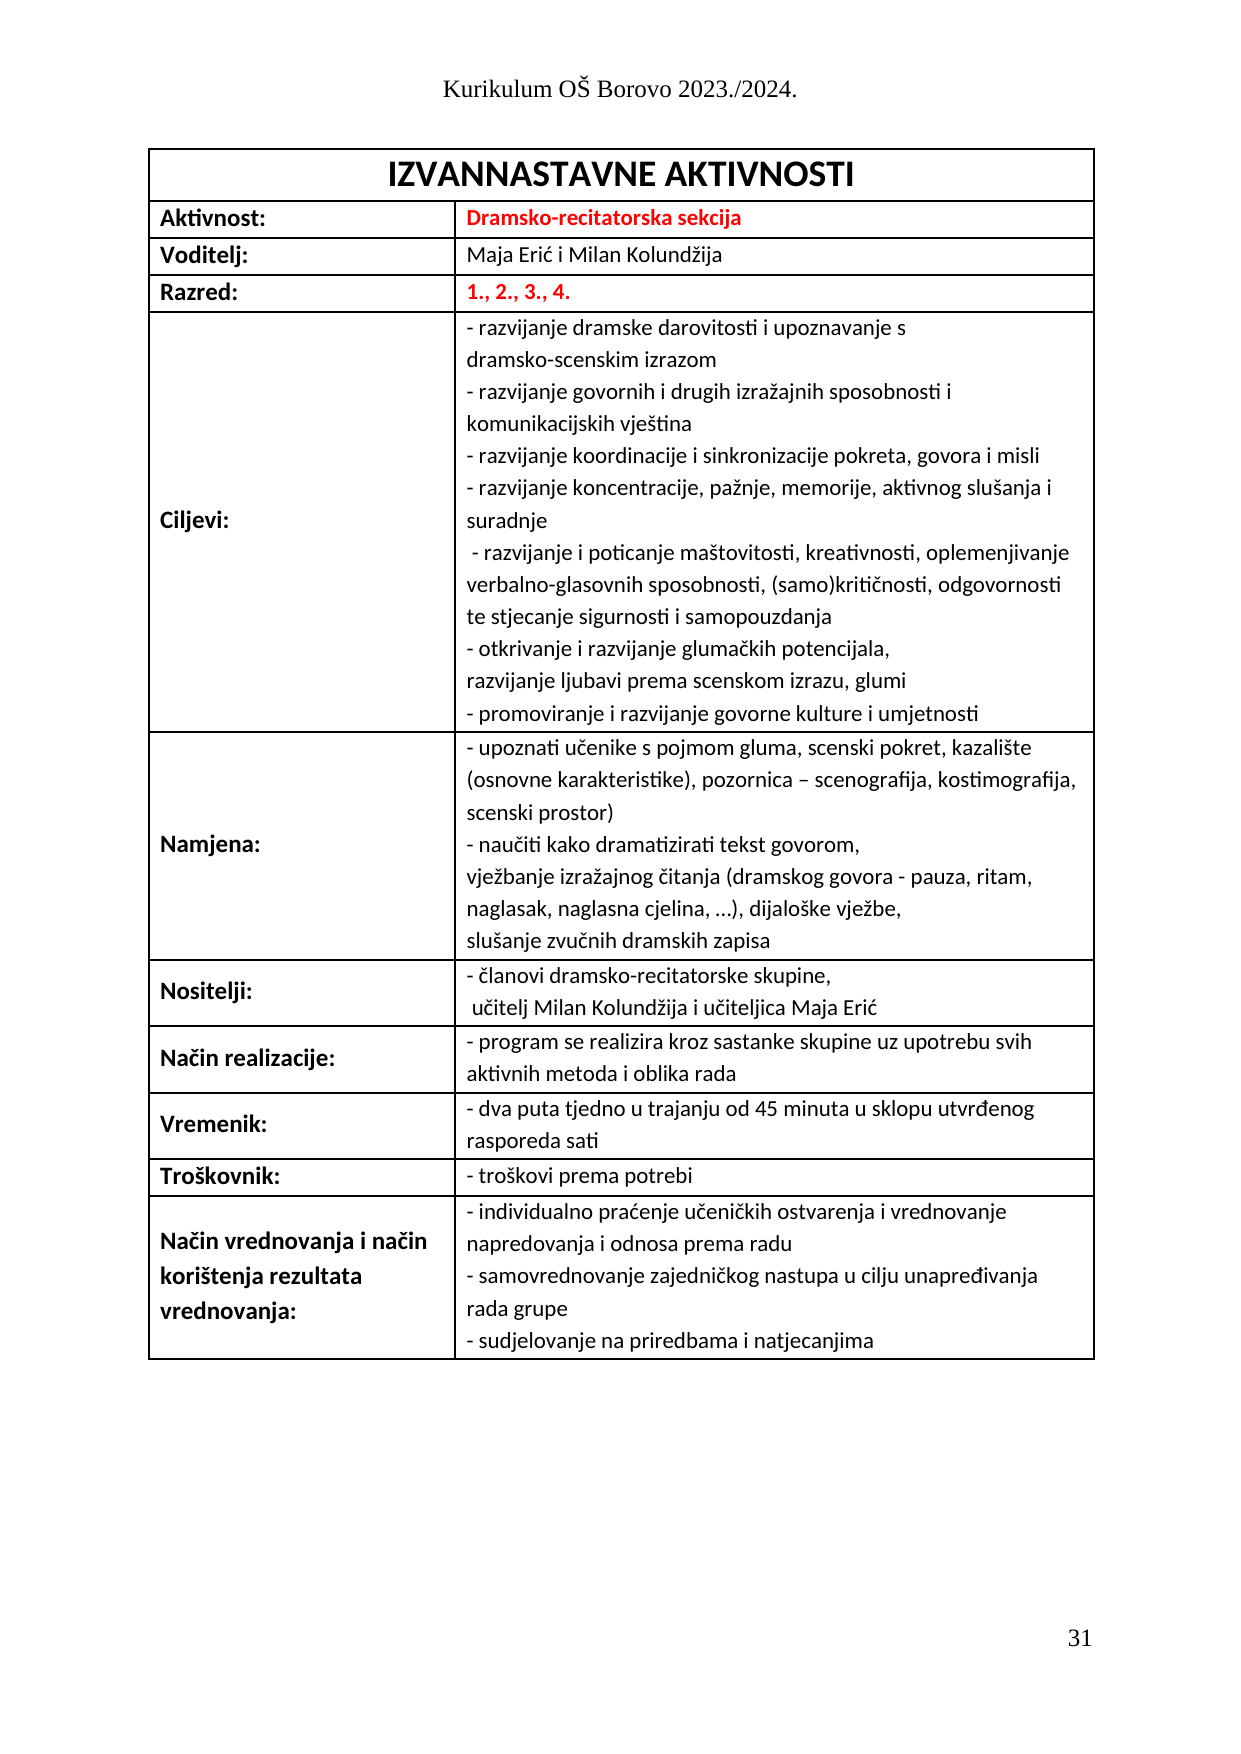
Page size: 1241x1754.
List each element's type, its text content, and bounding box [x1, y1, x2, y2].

table_cell Troškovnik: [150, 1160, 454, 1195]
table_cell - dva puta tjedno u trajanju od 45 minuta u sklopu utvrđenog rasporeda sati [456, 1094, 1093, 1158]
table_cell Nositelji: [150, 961, 454, 1025]
table_cell Način vrednovanja i način korištenja rezultata vrednovanja: [150, 1197, 454, 1358]
table_header IZVANNASTAVNE AKTIVNOSTI [150, 150, 1093, 200]
table_cell Maja Erić i Milan Kolundžija [456, 239, 1093, 274]
table_cell Namjena: [150, 733, 454, 959]
table_cell - članovi dramsko-recitatorske skupine, učitelj Milan Kolundžija i učiteljica Maja Erić [456, 961, 1093, 1025]
table_cell - program se realizira kroz sastanke skupine uz upotrebu svih aktivnih metoda i oblika rada [456, 1027, 1093, 1092]
table_cell Aktivnost: [150, 202, 454, 237]
table_cell Vremenik: [150, 1094, 454, 1158]
table_cell Razred: [150, 276, 454, 311]
table_cell - razvijanje dramske darovitosti i upoznavanje s dramsko-scenskim izrazom - razvijanje govornih i drugih izražajnih sposobnosti i komunikacijskih vještina - razvijanje koordinacije i sinkronizacije pokreta, govora i misli - razvijanje koncentracije, pažnje, memorije, aktivnog slušanja i suradnje - razvijanje i poticanje maštovitosti, kreativnosti, oplemenjivanje verbalno-glasovnih sposobnosti, (samo)kritičnosti, odgovornosti te stjecanje sigurnosti i samopouzdanja - otkrivanje i razvijanje glumačkih potencijala, razvijanje ljubavi prema scenskom izrazu, glumi - promoviranje i razvijanje govorne kulture i umjetnosti [456, 313, 1093, 731]
table_cell - upoznati učenike s pojmom gluma, scenski pokret, kazalište (osnovne karakteristike), pozornica – scenografija, kostimografija, scenski prostor) - naučiti kako dramatizirati tekst govorom, vježbanje izražajnog čitanja (dramskog govora - pauza, ritam, naglasak, naglasna cjelina, …), dijaloške vježbe, slušanje zvučnih dramskih zapisa [456, 733, 1093, 959]
table_cell - troškovi prema potrebi [456, 1160, 1093, 1195]
table_cell Ciljevi: [150, 313, 454, 731]
table_cell 1., 2., 3., 4. [456, 276, 1093, 311]
table_cell Voditelj: [150, 239, 454, 274]
table_cell - individualno praćenje učeničkih ostvarenja i vrednovanje napredovanja i odnosa prema radu - samovrednovanje zajedničkog nastupa u cilju unapređivanja rada grupe - sudjelovanje na priredbama i natjecanjima [456, 1197, 1093, 1358]
table_cell Dramsko-recitatorska sekcija [456, 202, 1093, 237]
table_cell Način realizacije: [150, 1027, 454, 1092]
